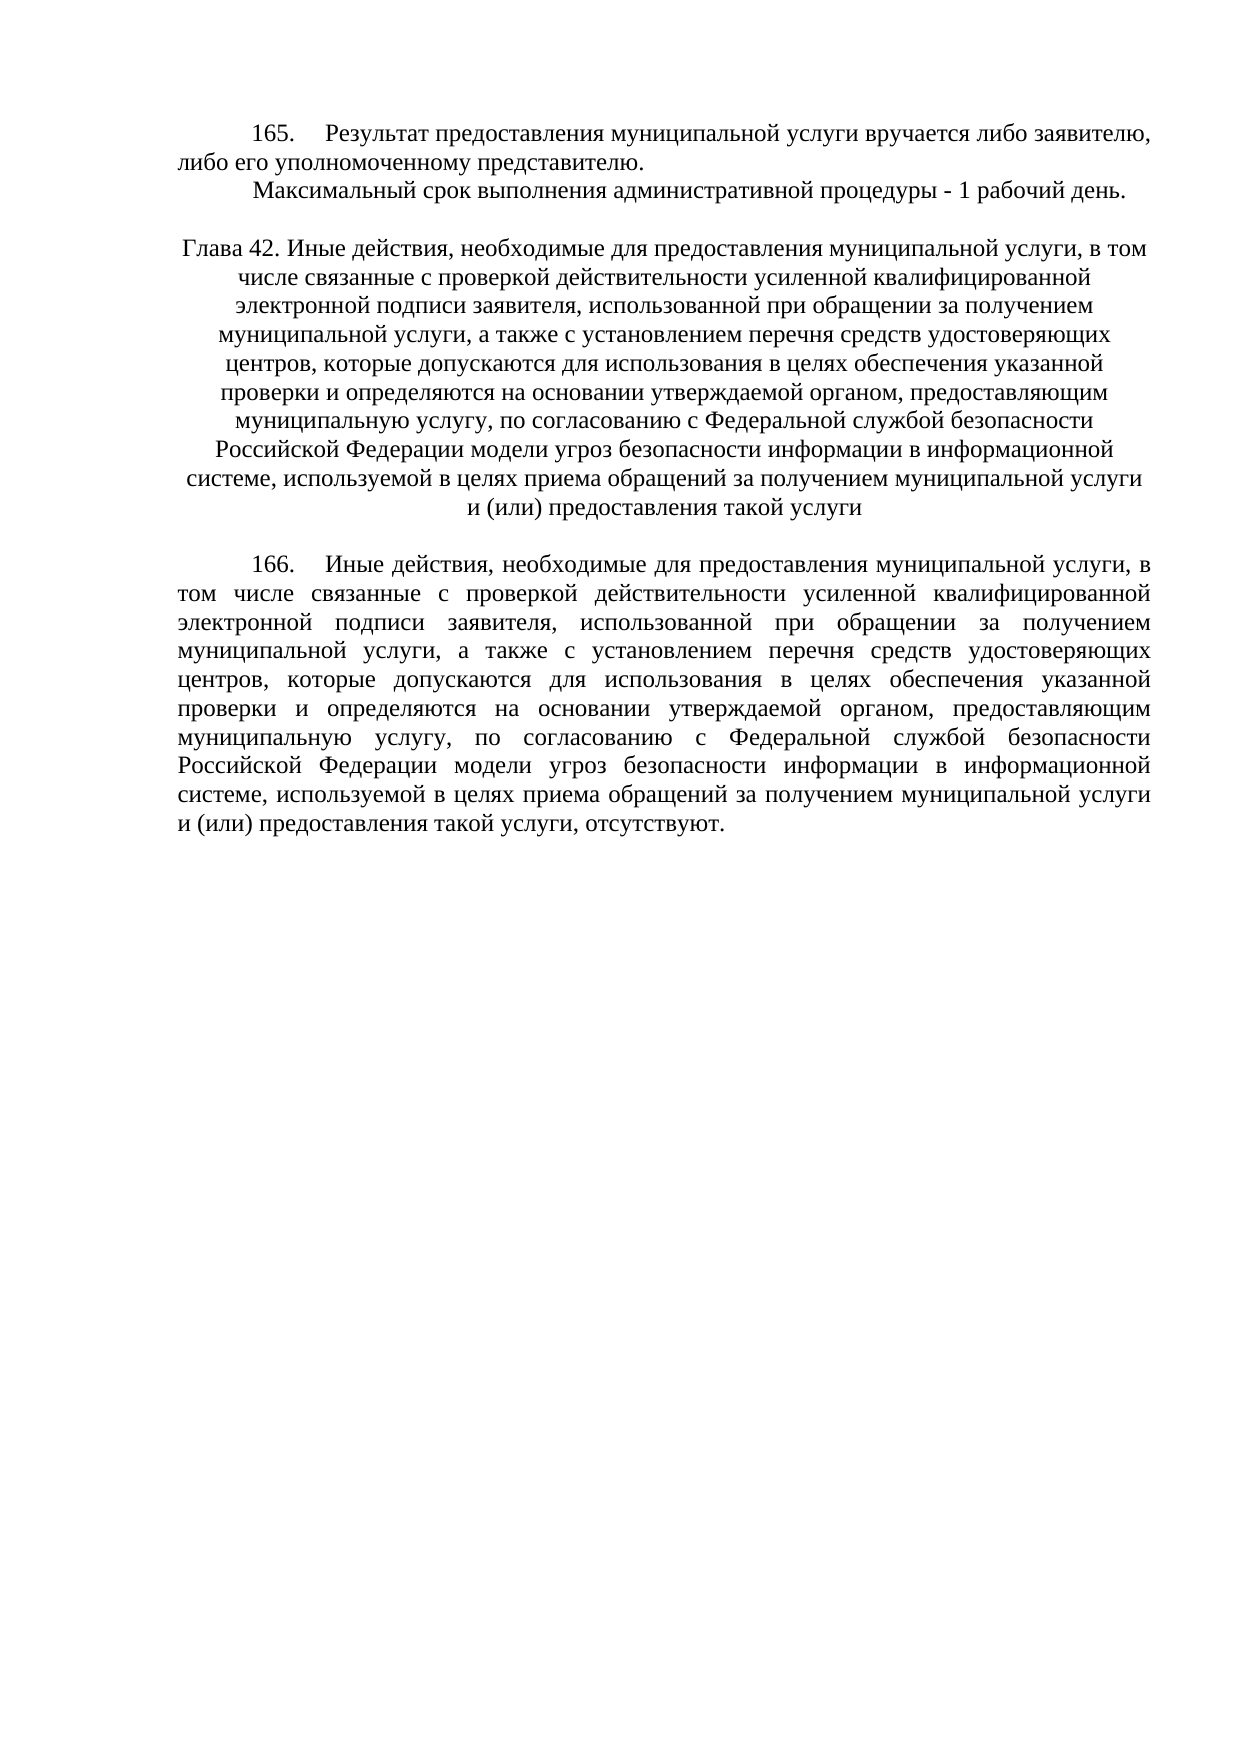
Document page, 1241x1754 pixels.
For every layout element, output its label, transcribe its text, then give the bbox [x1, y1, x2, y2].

text Максимальный срок выполнения административной процедуры - 1 рабочий день. [177, 176, 1152, 204]
text Глава 42. Иные действия, необходимые для предоставления муниципальной услуги, в том числе связанные с проверкой действительности усиленной квалифицированной электронной подписи заявителя, использованной при обращении за получением муниципальной услуги, а также с установлением перечня средств удостоверяющих центров, которые допускаются для использования в целях обеспечения указанной проверки и определяются на основании утверждаемой органом, предоставляющим муниципальную услугу, по согласованию с Федеральной службой безопасности Российской Федерации модели угроз безопасности информации в информационной системе, используемой в целях приема обращений за получением муниципальной услуги и (или) предоставления такой услуги [177, 233, 1152, 521]
list Результат предоставления муниципальной услуги вручается либо заявителю, либо его уполномоченному представителю. [177, 118, 1152, 176]
list Иные действия, необходимые для предоставления муниципальной услуги, в том числе связанные с проверкой действительности усиленной квалифицированной электронной подписи заявителя, использованной при обращении за получением муниципальной услуги, а также с установлением перечня средств удостоверяющих центров, которые допускаются для использования в целях обеспечения указанной проверки и определяются на основании утверждаемой органом, предоставляющим муниципальную услугу, по согласованию с Федеральной службой безопасности Российской Федерации модели угроз безопасности информации в информационной системе, используемой в целях приема обращений за получением муниципальной услуги и (или) предоставления такой услуги, отсутствуют. [177, 549, 1152, 837]
